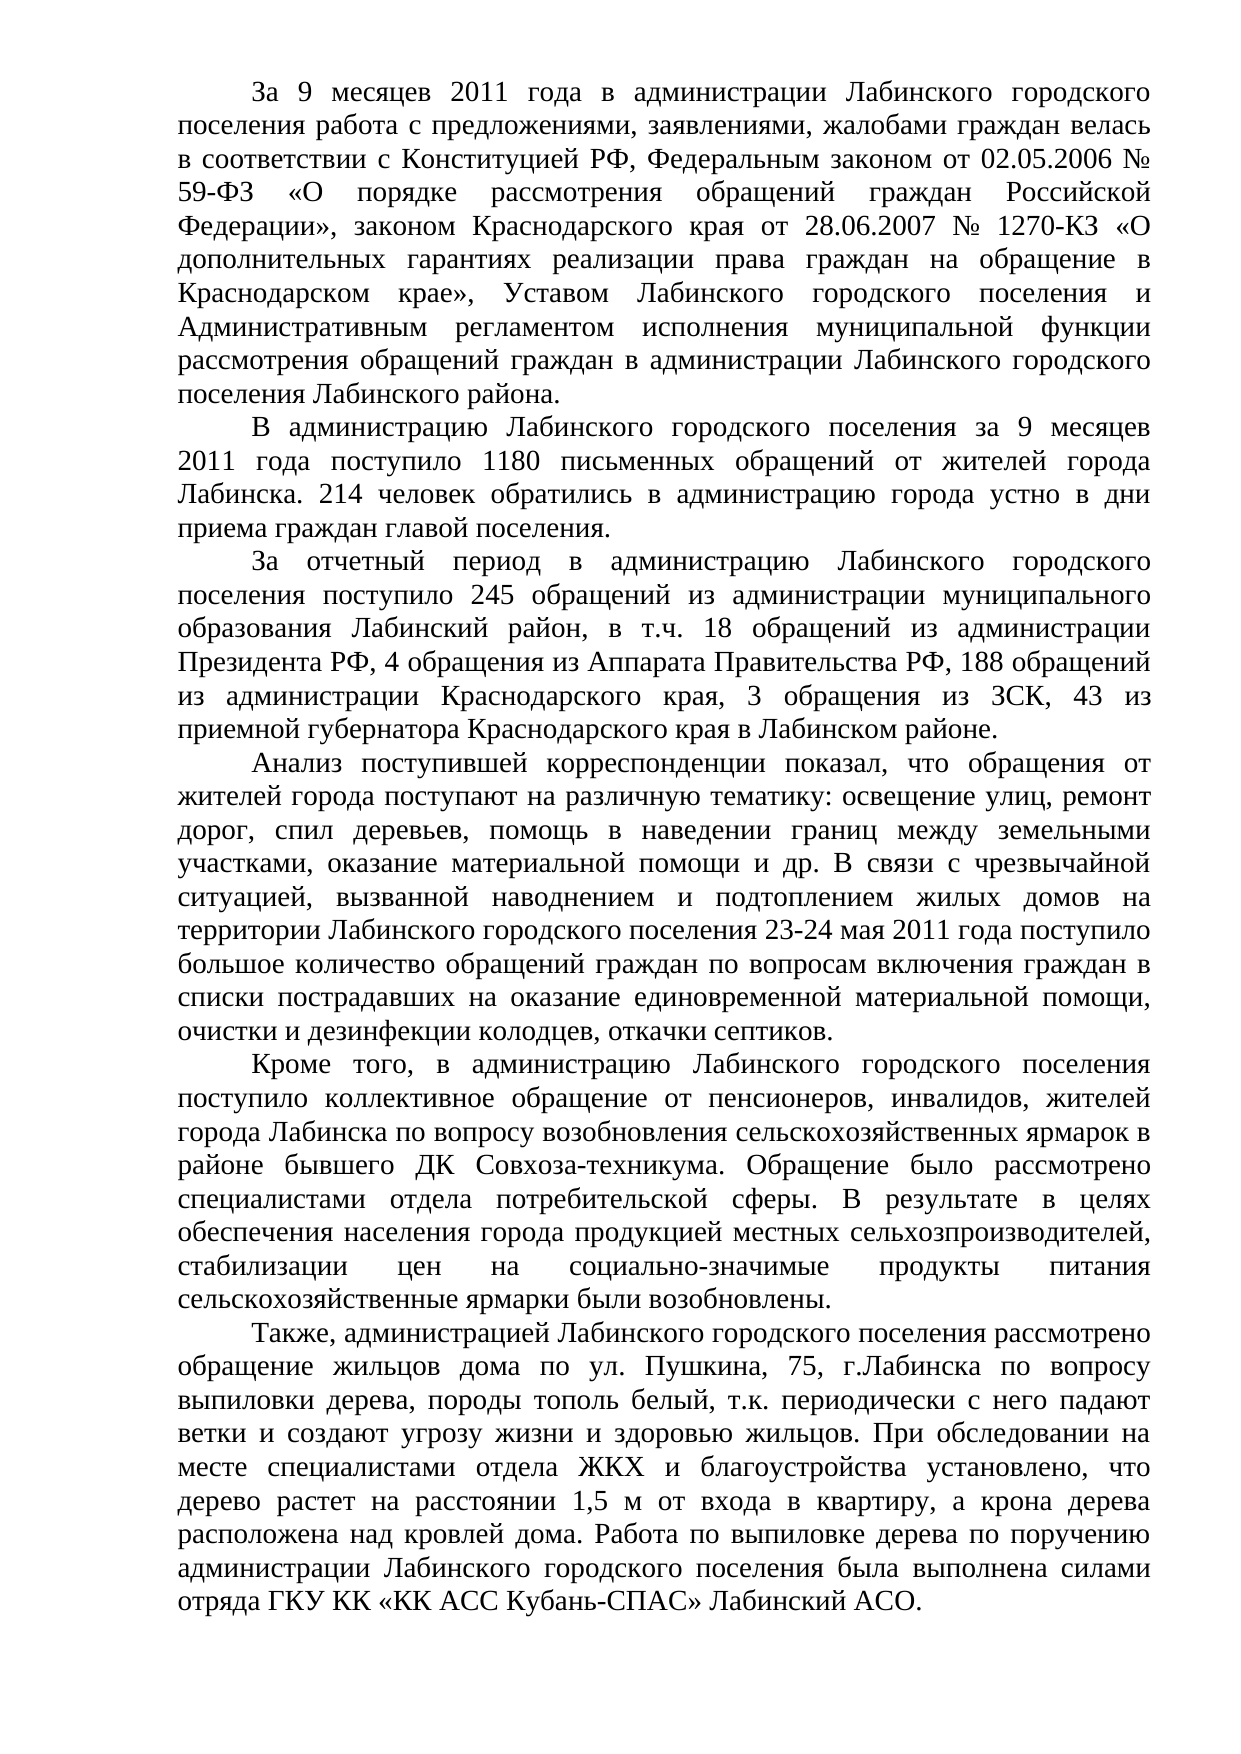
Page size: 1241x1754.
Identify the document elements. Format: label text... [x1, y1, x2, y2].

text Также, администрацией Лабинского городского поселения рассмотрено обращение жильцов дома по ул. Пушкина, 75, г.Лабинска по вопросу выпиловки дерева, породы тополь белый, т.к. периодически с него падают ветки и создают угрозу жизни и здоровью жильцов. При обследовании на месте специалистами отдела ЖКХ и благоустройства установлено, что дерево растет на расстоянии 1,5 м от входа в квартиру, а крона дерева расположена над кровлей дома. Работа по выпиловке дерева по поручению администрации Лабинского городского поселения была выполнена силами отряда ГКУ КК «КК АСС Кубань-СПАС» Лабинский АСО. [177, 1315, 1152, 1617]
text За 9 месяцев 2011 года в администрации Лабинского городского поселения работа с предложениями, заявлениями, жалобами граждан велась в соответствии с Конституцией РФ, Федеральным законом от 02.05.2006 № 59-ФЗ «О порядке рассмотрения обращений граждан Российской Федерации», законом Краснодарского края от 28.06.2007 № 1270-КЗ «О дополнительных гарантиях реализации права граждан на обращение в Краснодарском крае», Уставом Лабинского городского поселения и Административным регламентом исполнения муниципальной функции рассмотрения обращений граждан в администрации Лабинского городского поселения Лабинского района. [177, 74, 1152, 409]
text Анализ поступившей корреспонденции показал, что обращения от жителей города поступают на различную тематику: освещение улиц, ремонт дорог, спил деревьев, помощь в наведении границ между земельными участками, оказание материальной помощи и др. В связи с чрезвычайной ситуацией, вызванной наводнением и подтоплением жилых домов на территории Лабинского городского поселения 23-24 мая 2011 года поступило большое количество обращений граждан по вопросам включения граждан в списки пострадавших на оказание единовременной материальной помощи, очистки и дезинфекции колодцев, откачки септиков. [177, 745, 1152, 1047]
text За отчетный период в администрацию Лабинского городского поселения поступило 245 обращений из администрации муниципального образования Лабинский район, в т.ч. 18 обращений из администрации Президента РФ, 4 обращения из Аппарата Правительства РФ, 188 обращений из администрации Краснодарского края, 3 обращения из ЗСК, 43 из приемной губернатора Краснодарского края в Лабинском районе. [177, 543, 1152, 745]
text В администрацию Лабинского городского поселения за 9 месяцев 2011 года поступило 1180 письменных обращений от жителей города Лабинска. 214 человек обратились в администрацию города устно в дни приема граждан главой поселения. [177, 409, 1152, 543]
text Кроме того, в администрацию Лабинского городского поселения поступило коллективное обращение от пенсионеров, инвалидов, жителей города Лабинска по вопросу возобновления сельскохозяйственных ярмарок в районе бывшего ДК Совхоза-техникума. Обращение было рассмотрено специалистами отдела потребительской сферы. В результате в целях обеспечения населения города продукцией местных сельхозпроизводителей, стабилизации цен на социально-значимые продукты питания сельскохозяйственные ярмарки были возобновлены. [177, 1047, 1152, 1315]
